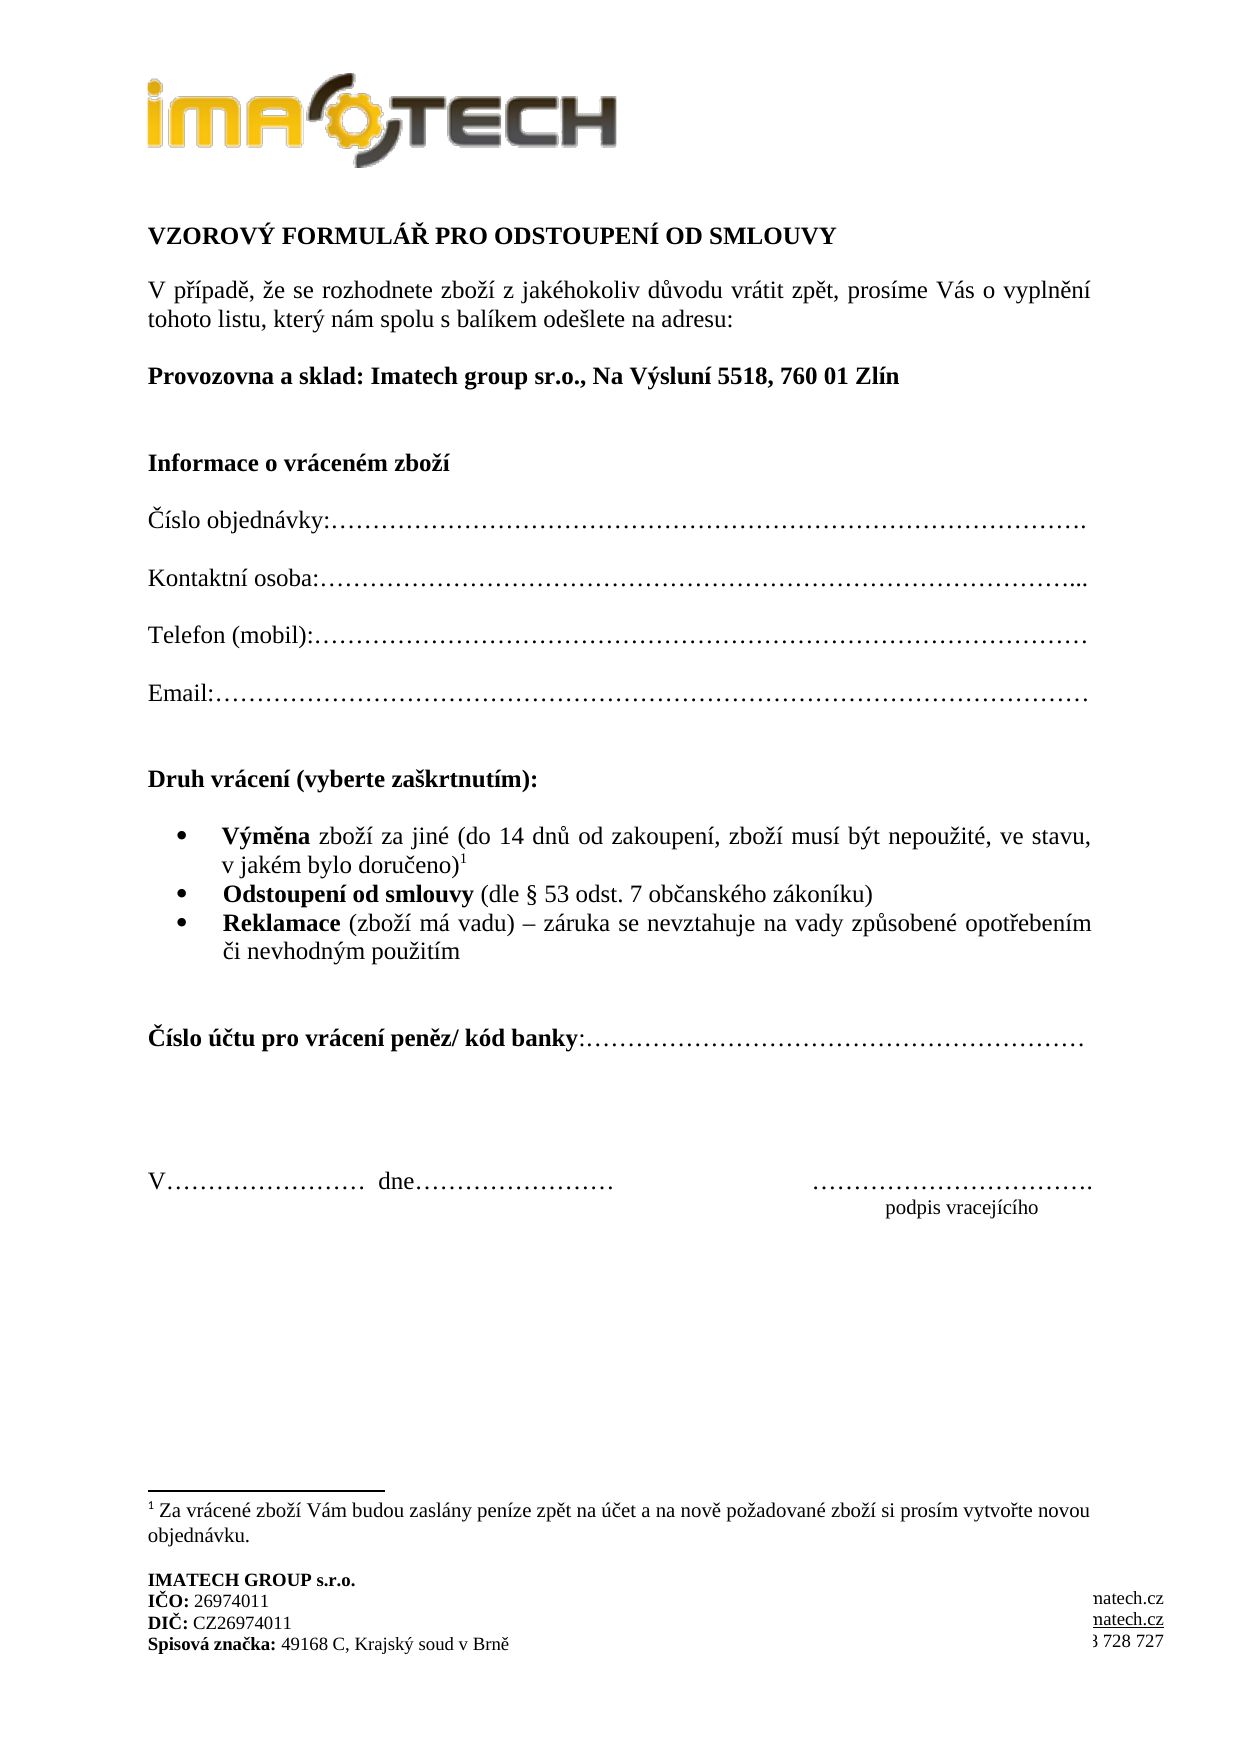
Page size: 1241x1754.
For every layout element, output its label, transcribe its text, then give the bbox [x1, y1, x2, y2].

text Email:…………………………………………………………………………………………… [148, 678, 1093, 706]
text VZOROVÝ FORMULÁŘ PRO ODSTOUPENÍ OD SMLOUVY [148, 221, 1093, 250]
text Číslo objednávky:………………………………………………………………………………. [148, 505, 1093, 534]
list Výměna zboží za jiné (do 14 dnů od zakoupení, zboží musí být nepoužité, ve stavu, v jakém bylo doručeno) [177, 821, 1093, 879]
text podpis vracejícího [811, 1195, 1093, 1219]
list Odstoupení od smlouvy (dle § 53 odst. 7 občanského zákoníku) [177, 879, 1093, 908]
text V případě, že se rozhodnete zboží z jakéhokoliv důvodu vrátit zpět, prosíme Vás o vyplnění tohoto listu, který nám spolu s balíkem odešlete na adresu: [148, 275, 1093, 333]
text Telefon (mobil):………………………………………………………………………………… [148, 620, 1093, 649]
picture [147, 73, 617, 168]
text Číslo účtu pro vrácení peněz/ kód banky:…………………………………………………… [148, 1023, 1093, 1051]
text Kontaktní osoba:………………………………………………………………………………... [148, 563, 1093, 591]
text Informace o vráceném zboží [148, 448, 1093, 476]
list Reklamace (zboží má vadu) – záruka se nevztahuje na vady způsobené opotřebením či nevhodným použitím [177, 908, 1093, 965]
text V…………………… dne…………………… ……………………………. [148, 1166, 1093, 1195]
text Provozovna a sklad: Imatech group sr.o., Na Výsluní 5518, 760 01 Zlín [148, 361, 1093, 390]
text Druh vrácení (vyberte zaškrtnutím): [148, 764, 1093, 793]
